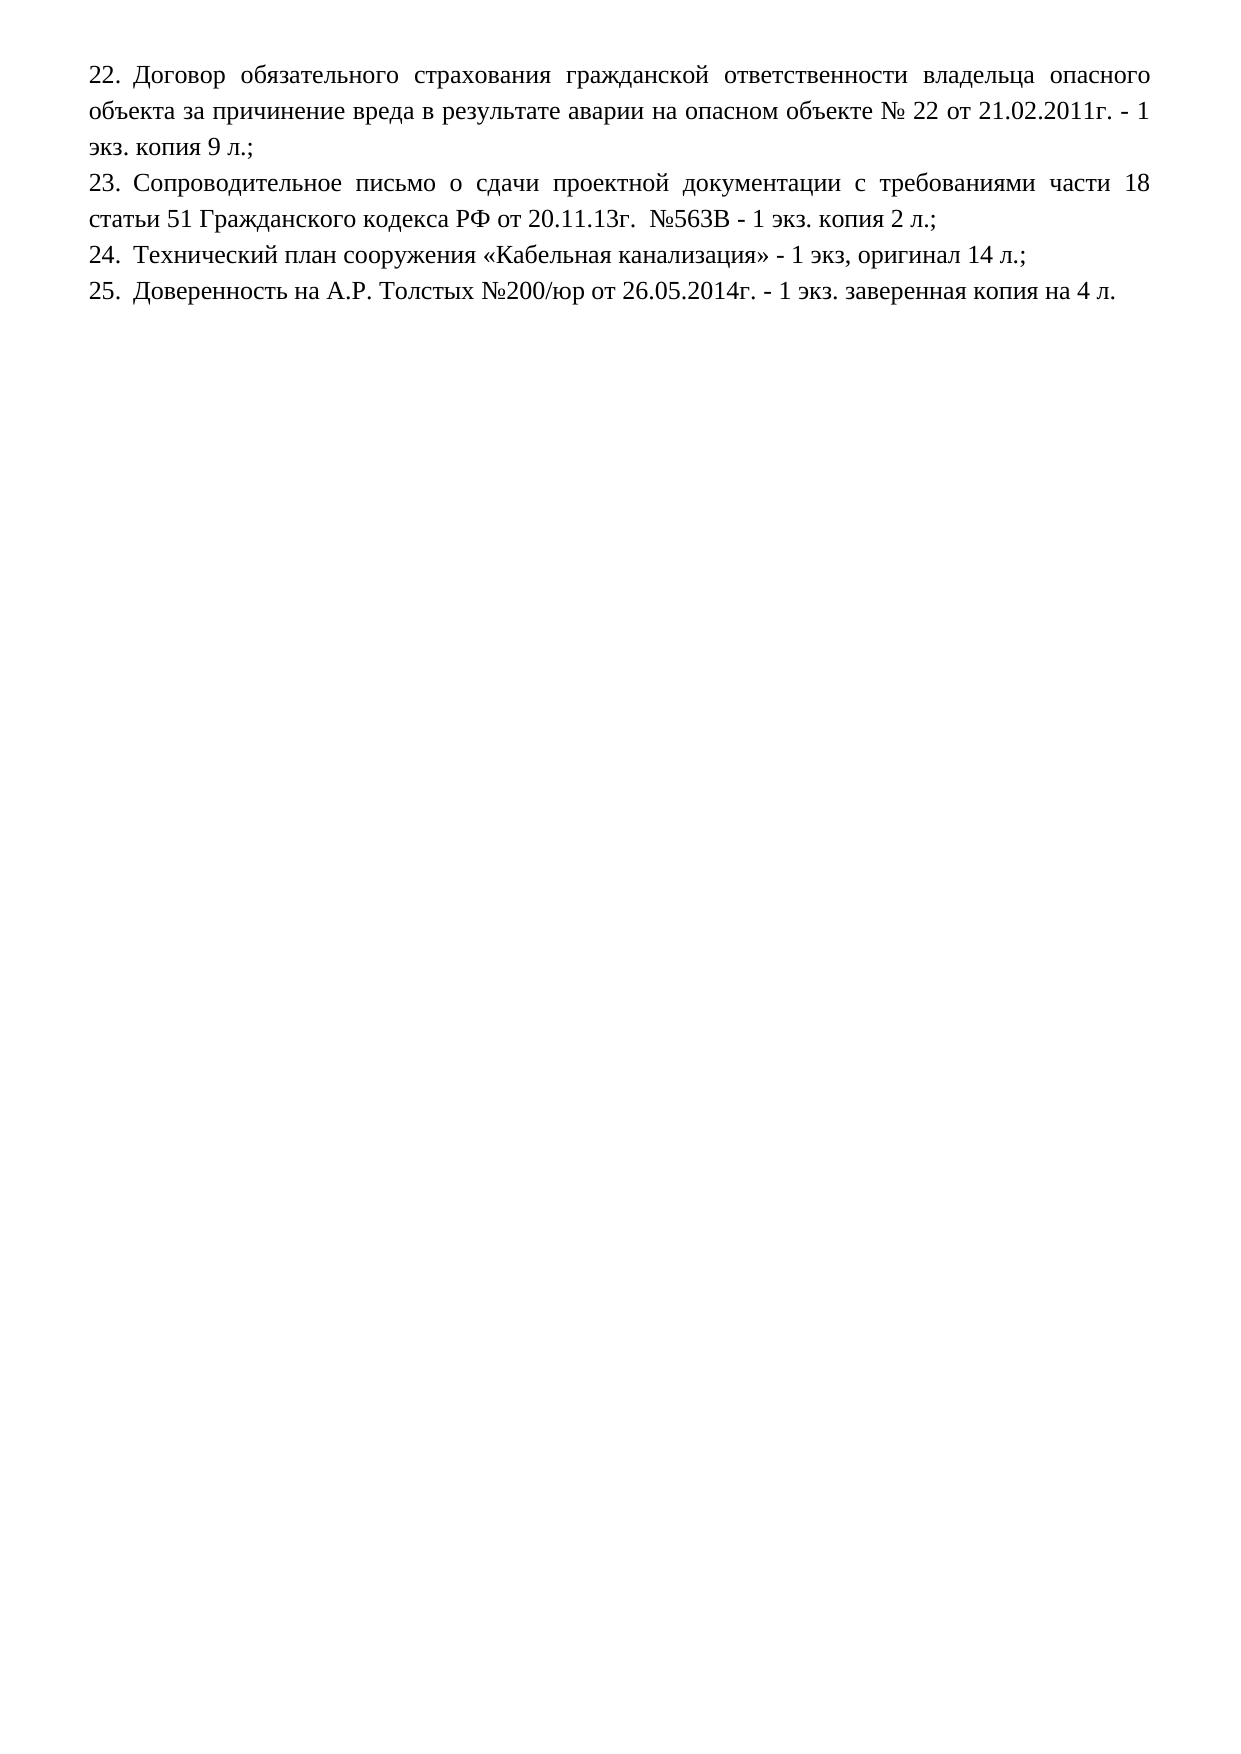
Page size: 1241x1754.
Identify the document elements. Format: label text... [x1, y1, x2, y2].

list Сопроводительное письмо о сдачи проектной документации с требованиями части 18 статьи 51 Гражданского кодекса РФ от 20.11.13г. №563В - 1 экз. копия 2 л.; [88, 167, 1152, 233]
list Технический план сооружения «Кабельная канализация» - 1 экз, оригинал 14 л.; [88, 239, 1152, 269]
list Доверенность на А.Р. Толстых №200/юр от 26.05.2014г. - 1 экз. заверенная копия на 4 л. [88, 275, 1152, 305]
list Договор обязательного страхования гражданской ответственности владельца опасного объекта за причинение вреда в результате аварии на опасном объекте № 22 от 21.02.2011г. - 1 экз. копия 9 л.; [88, 59, 1152, 161]
